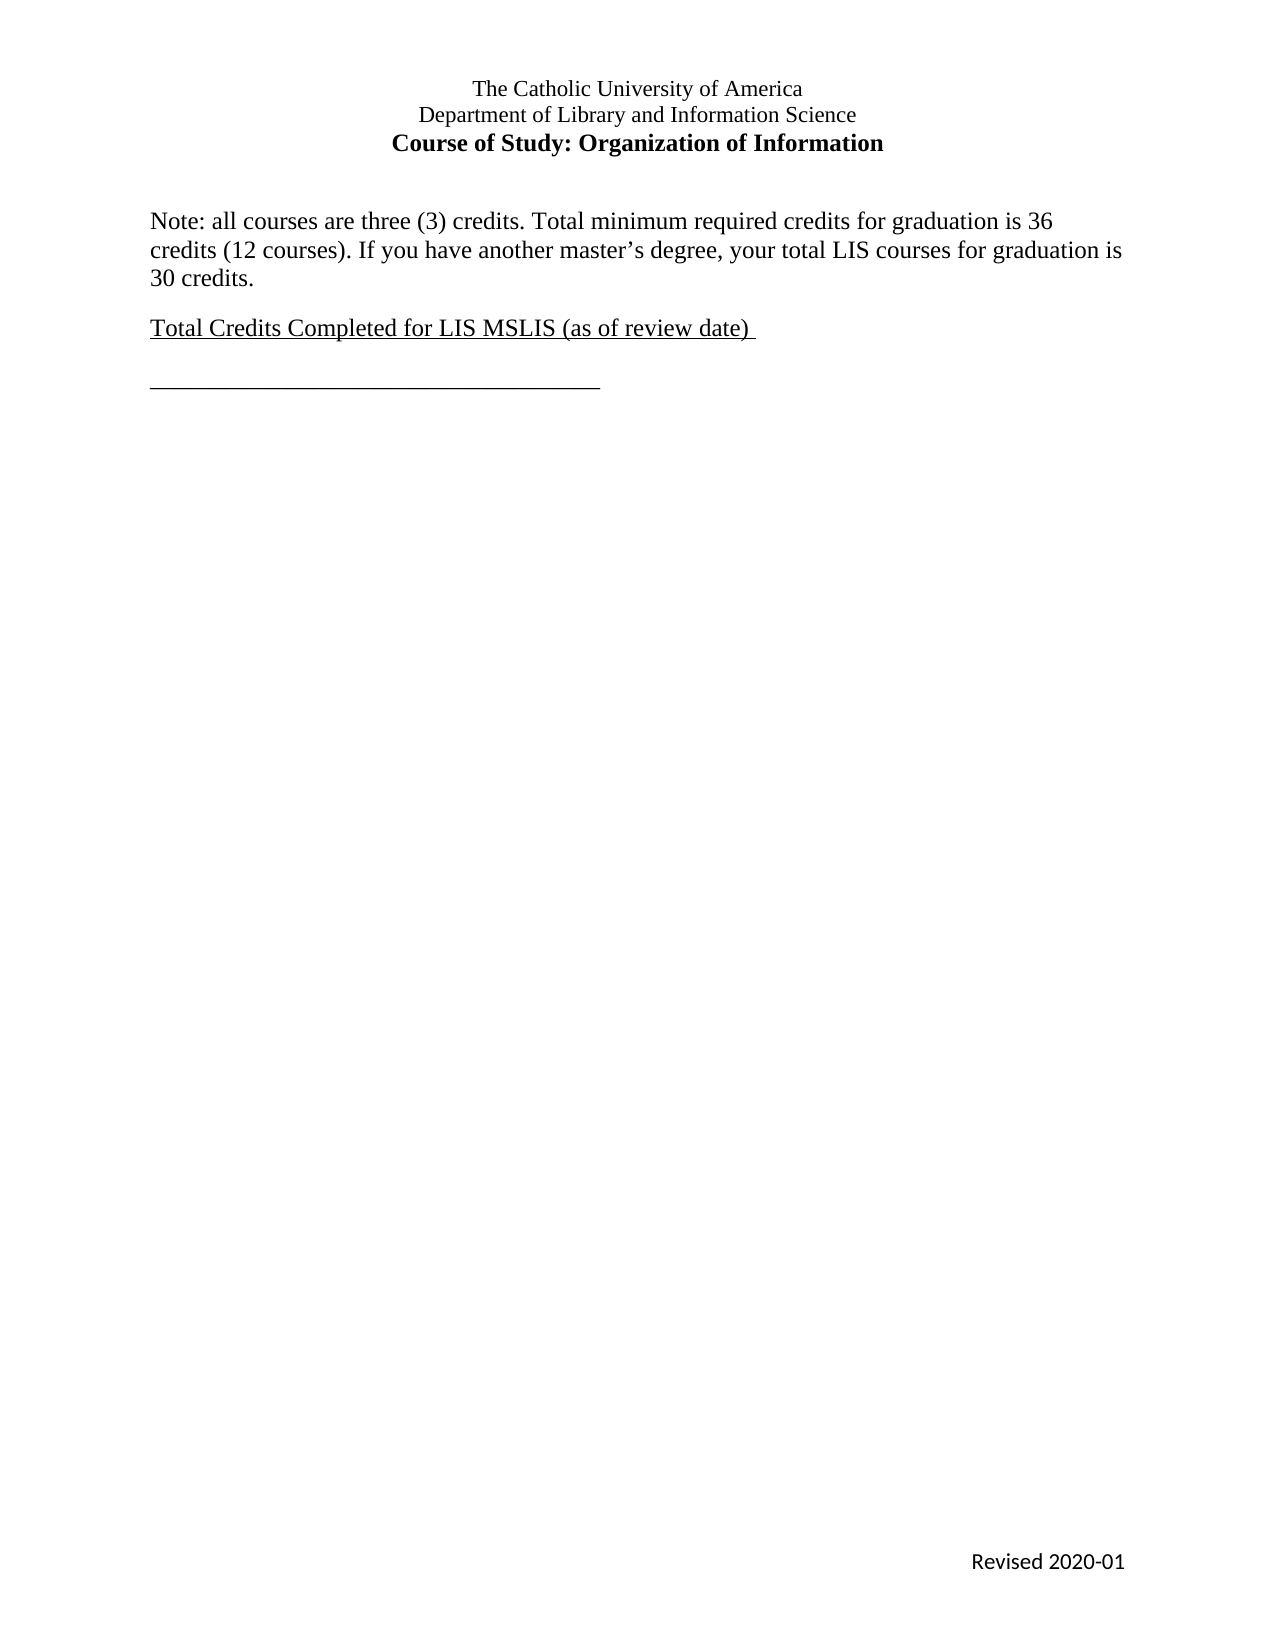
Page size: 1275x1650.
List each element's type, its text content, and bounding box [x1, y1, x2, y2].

text Note: all courses are three (3) credits. Total minimum required credits for graduation is 36 credits (12 courses). If you have another master’s degree, your total LIS courses for graduation is 30 credits. [150, 177, 1125, 292]
text Total Credits Completed for LIS MSLIS (as of review date) [150, 313, 1125, 342]
text ____________________________________ [150, 363, 1125, 391]
